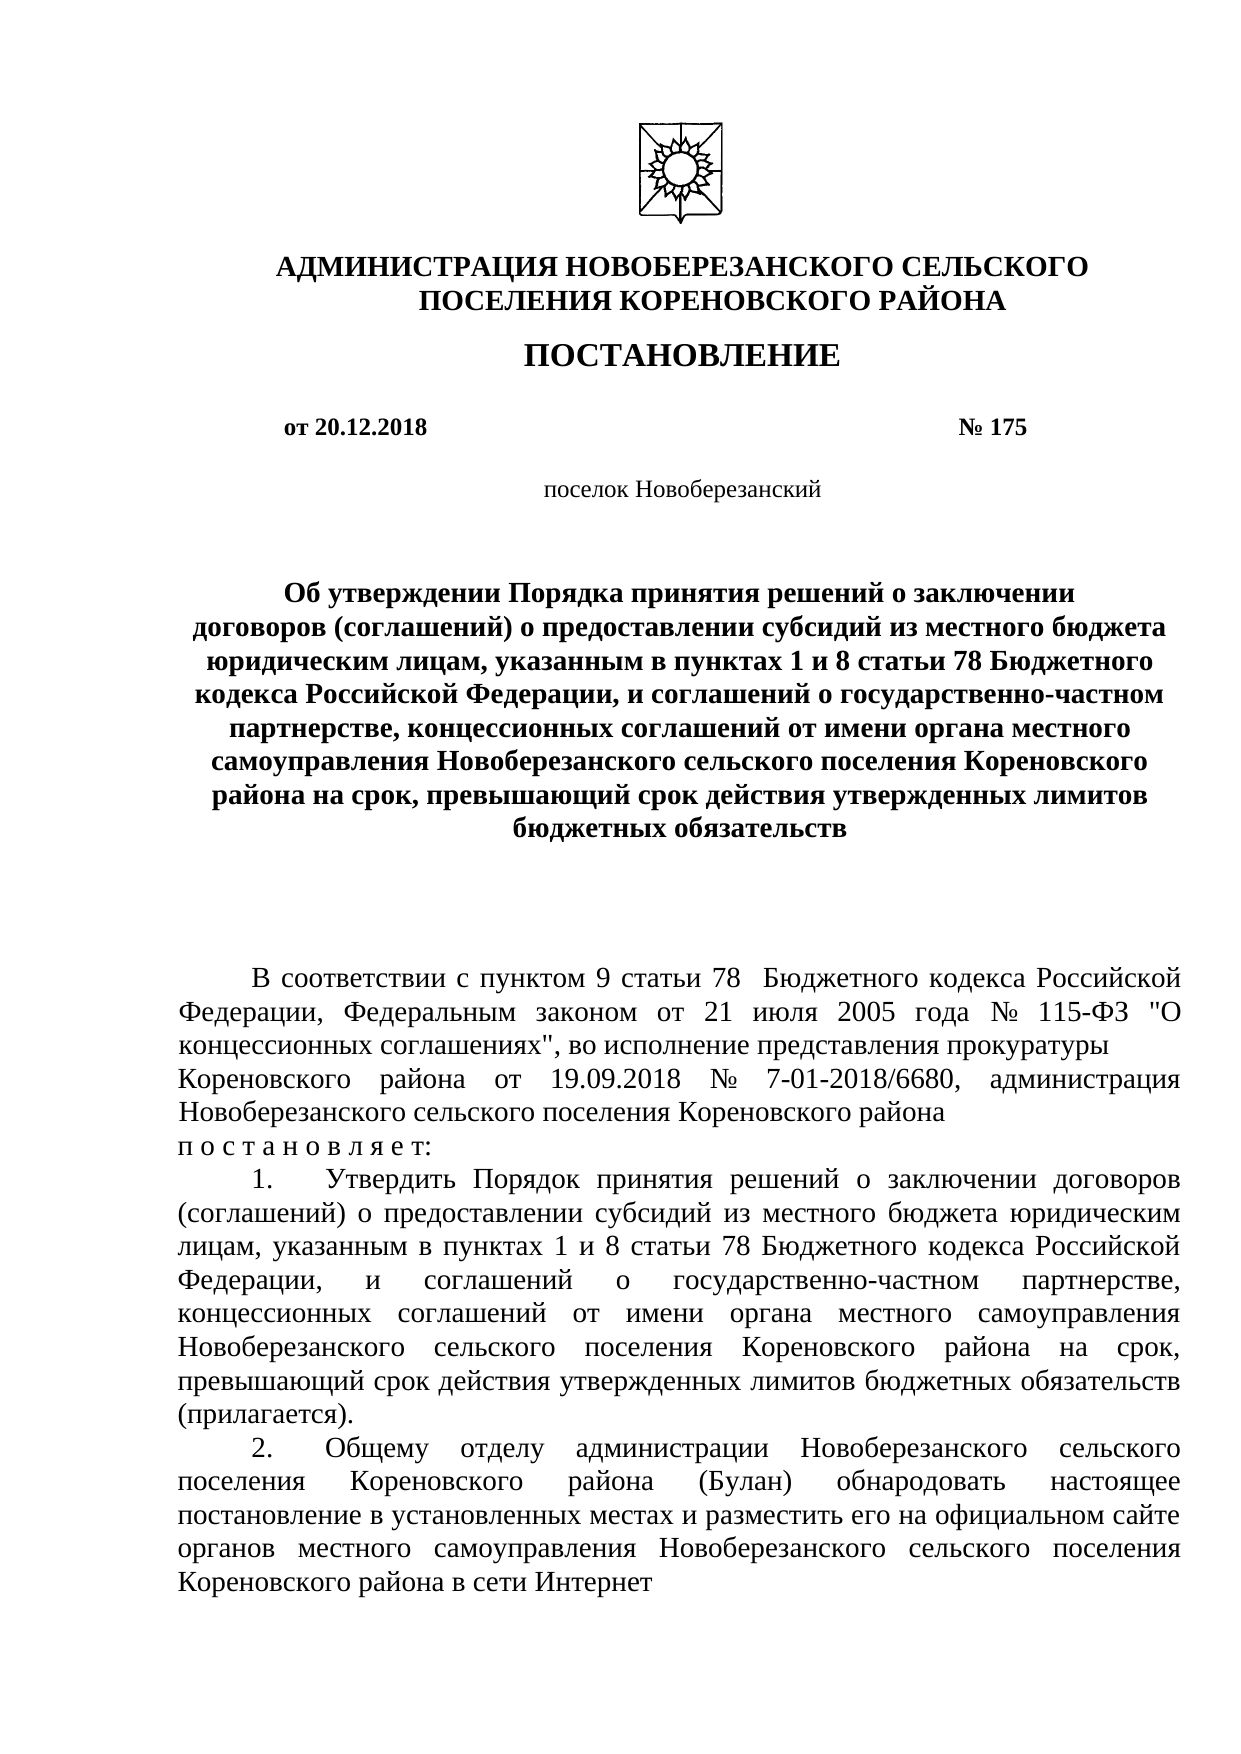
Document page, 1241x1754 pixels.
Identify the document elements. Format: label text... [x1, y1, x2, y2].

text Кореновского района от 19.09.2018 № 7-01-2018/6680, администрация Новоберезанского сельского поселения Кореновского района [177, 1061, 1182, 1128]
text ПОСТАНОВЛЕНИЕ [177, 336, 1188, 374]
text поселок Новоберезанский [177, 474, 1188, 503]
text от 20.12.2018 № 175 [177, 412, 1188, 441]
text самоуправления Новоберезанского сельского поселения Кореновского района на срок, превышающий срок действия утвержденных лимитов бюджетных обязательств [177, 743, 1182, 844]
text Об утверждении Порядка принятия решений о заключении [177, 576, 1182, 609]
text п о с т а н о в л я е т: [177, 1128, 1182, 1161]
picture [634, 118, 726, 226]
text В соответствии с пунктом 9 статьи 78 Бюджетного кодекса Российской Федерации, Федеральным законом от 21 июля 2005 года № 115-ФЗ "О концессионных соглашениях", во исполнение представления прокуратуры [178, 960, 1182, 1061]
list Общему отделу администрации Новоберезанского сельского поселения Кореновского района (Булан) обнародовать настоящее постановление в установленных местах и разместить его на официальном сайте органов местного самоуправления Новоберезанского сельского поселения Кореновского района в сети Интернет [177, 1430, 1182, 1597]
list АДМИНИСТРАЦИЯ НОВОБЕРЕЗАНСКОГО СЕЛЬСКОГО ПОСЕЛЕНИЯ КОРЕНОВСКОГО РАЙОНА [177, 249, 1188, 316]
text кодекса Российской Федерации, и соглашений о государственно-частном партнерстве, концессионных соглашений от имени органа местного [177, 676, 1182, 743]
text договоров (соглашений) о предоставлении субсидий из местного бюджета юридическим лицам, указанным в пунктах 1 и 8 статьи 78 Бюджетного [177, 609, 1182, 676]
list Утвердить Порядок принятия решений о заключении договоров (соглашений) о предоставлении субсидий из местного бюджета юридическим лицам, указанным в пунктах 1 и 8 статьи 78 Бюджетного кодекса Российской Федерации, и соглашений о государственно-частном партнерстве, концессионных соглашений от имени органа местного самоуправления Новоберезанского сельского поселения Кореновского района на срок, превышающий срок действия утвержденных лимитов бюджетных обязательств (прилагается). [177, 1161, 1182, 1430]
